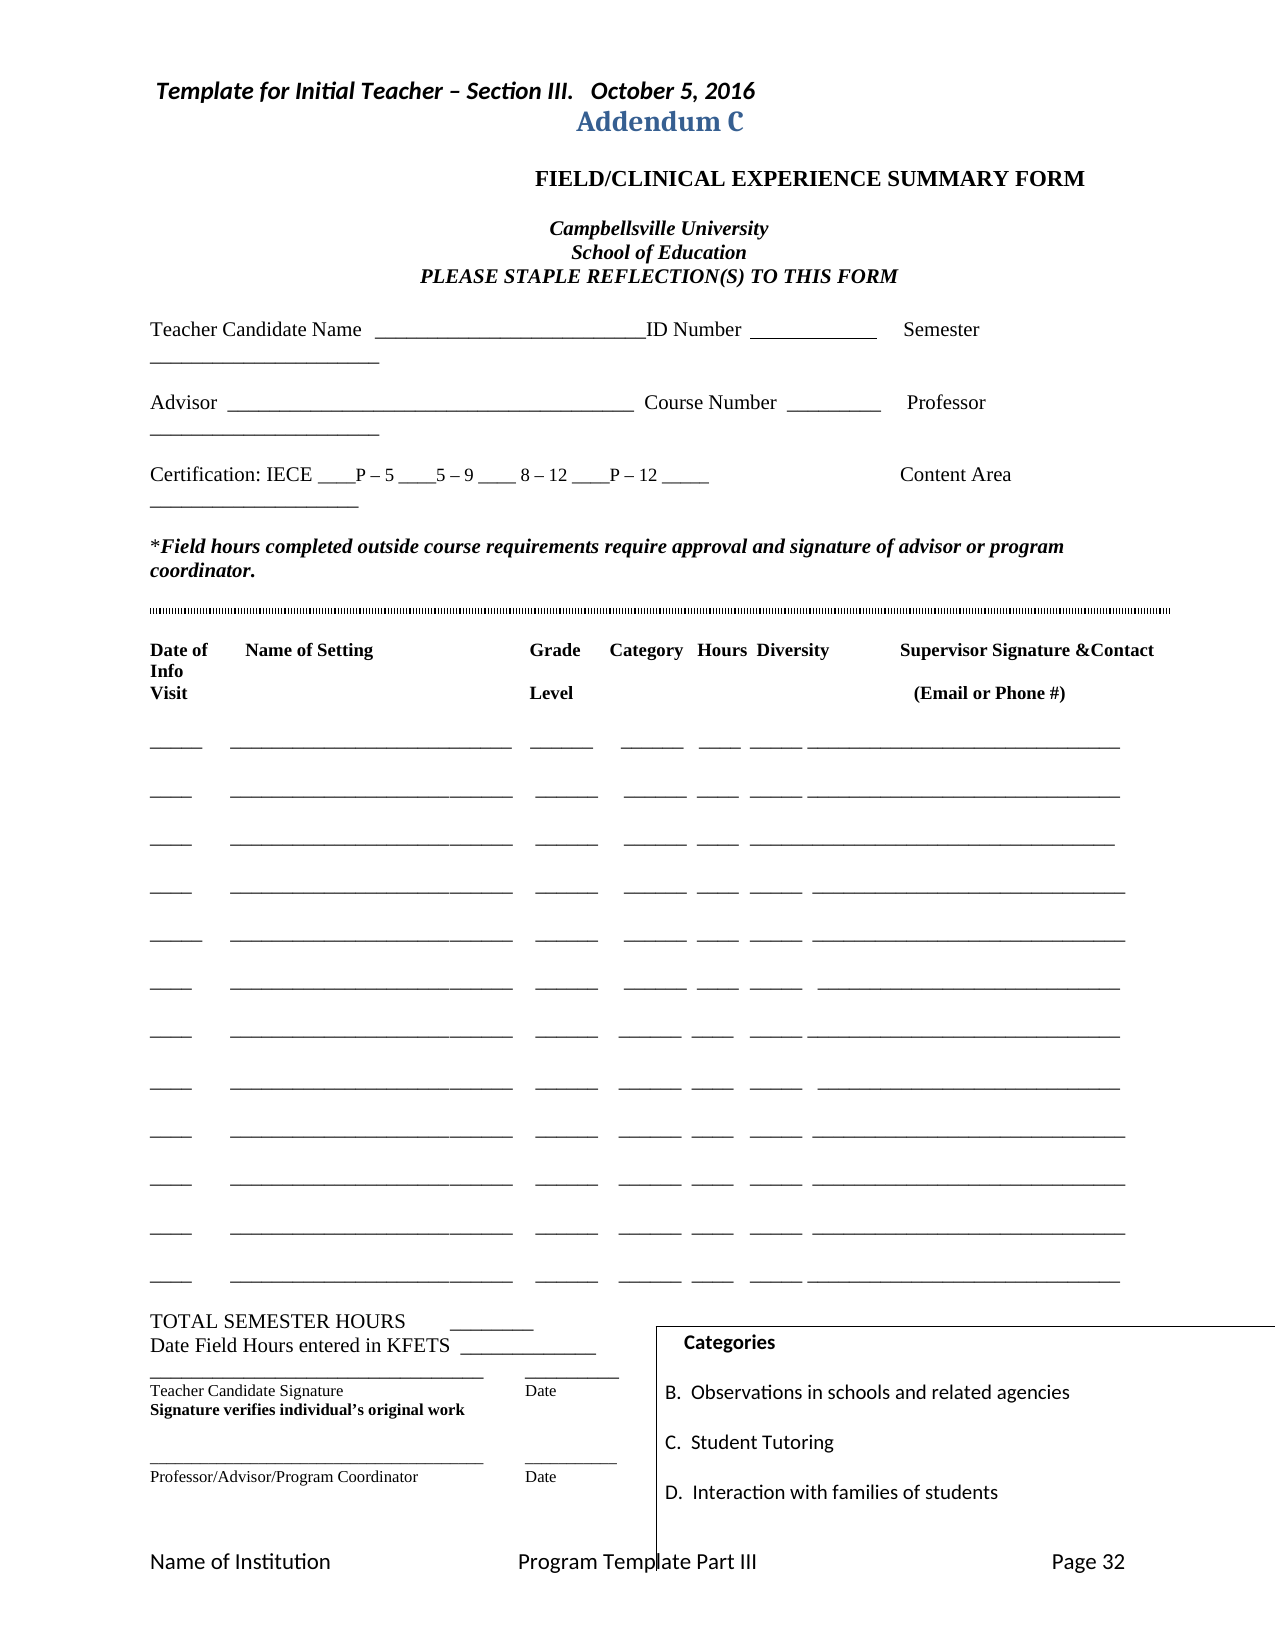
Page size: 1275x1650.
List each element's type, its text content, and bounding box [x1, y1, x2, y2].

text *Field hours completed outside course requirements require approval and signature of advisor or program coordinator. [150, 534, 1170, 582]
text _____ _____________________ ______ ______ ______ ____ _____ ______________________________ [150, 920, 1170, 944]
text Date Field Hours entered in KFETS _____________ [150, 1333, 649, 1357]
text ____ _____________________ ______ ______ ______ ____ _____ ______________________________ [150, 1212, 1170, 1237]
text _____ ___________________________ ______ ______ ____ _____ ______________________________ [150, 727, 1170, 751]
text Date of Name of Setting Grade Category Hours Diversity Supervisor Signature &Contact Info [150, 638, 1170, 682]
text ____ _____________________ ______ ______ ______ ____ _____ ______________________________ [150, 775, 1170, 799]
text ____ _____________________ ______ ______ ______ ____ _____ _____________________________ [150, 1068, 1170, 1092]
text ____ _____________________ ______ ______ ______ ____ _____ ______________________________ [150, 872, 1170, 896]
text School of Education [150, 240, 1170, 264]
text ____ _____________________ ______ ______ ______ ____ _____ ______________________________ [150, 1261, 1170, 1285]
text Teacher Candidate Name __________________________ID Number Semester ______________________ [150, 317, 1170, 389]
text ____ _____________________ ______ ______ ______ ____ ___________________________________ [150, 823, 1170, 848]
text PLEASE STAPLE REFLECTION(S) TO THIS FORM [150, 264, 1170, 288]
text TOTAL SEMESTER HOURS ________ [150, 1309, 1170, 1333]
text ____ _____________________ ______ ______ ______ ____ _____ ______________________________ [150, 1016, 1170, 1040]
text Professor/Advisor/Program Coordinator Date [150, 1466, 649, 1486]
text Certification: IECE ____P – 5 ____5 – 9 ____ 8 – 12 ____P – 12 _____ Content Area ____________________ [150, 462, 1170, 510]
text ____ _____________________ ______ ______ ______ ____ _____ _____________________________ [150, 968, 1170, 992]
text Signature verifies individual’s original work [150, 1400, 649, 1419]
text Visit Level (Email or Phone #) [150, 682, 1170, 703]
text Teacher Candidate Signature Date [150, 1381, 649, 1400]
text ________________________________________ ___________ [150, 1447, 649, 1466]
text ____ _____________________ ______ ______ ______ ____ _____ ______________________________ [150, 1116, 1170, 1140]
text FIELD/CLINICAL EXPERIENCE SUMMARY FORM [150, 165, 1170, 191]
text ________________________________ _________ [150, 1357, 649, 1381]
text ____ _____________________ ______ ______ ______ ____ _____ ______________________________ [150, 1164, 1170, 1188]
text Advisor _______________________________________ Course Number _________ Professor ______________________ [150, 389, 1170, 438]
text Addendum C [150, 106, 1170, 139]
